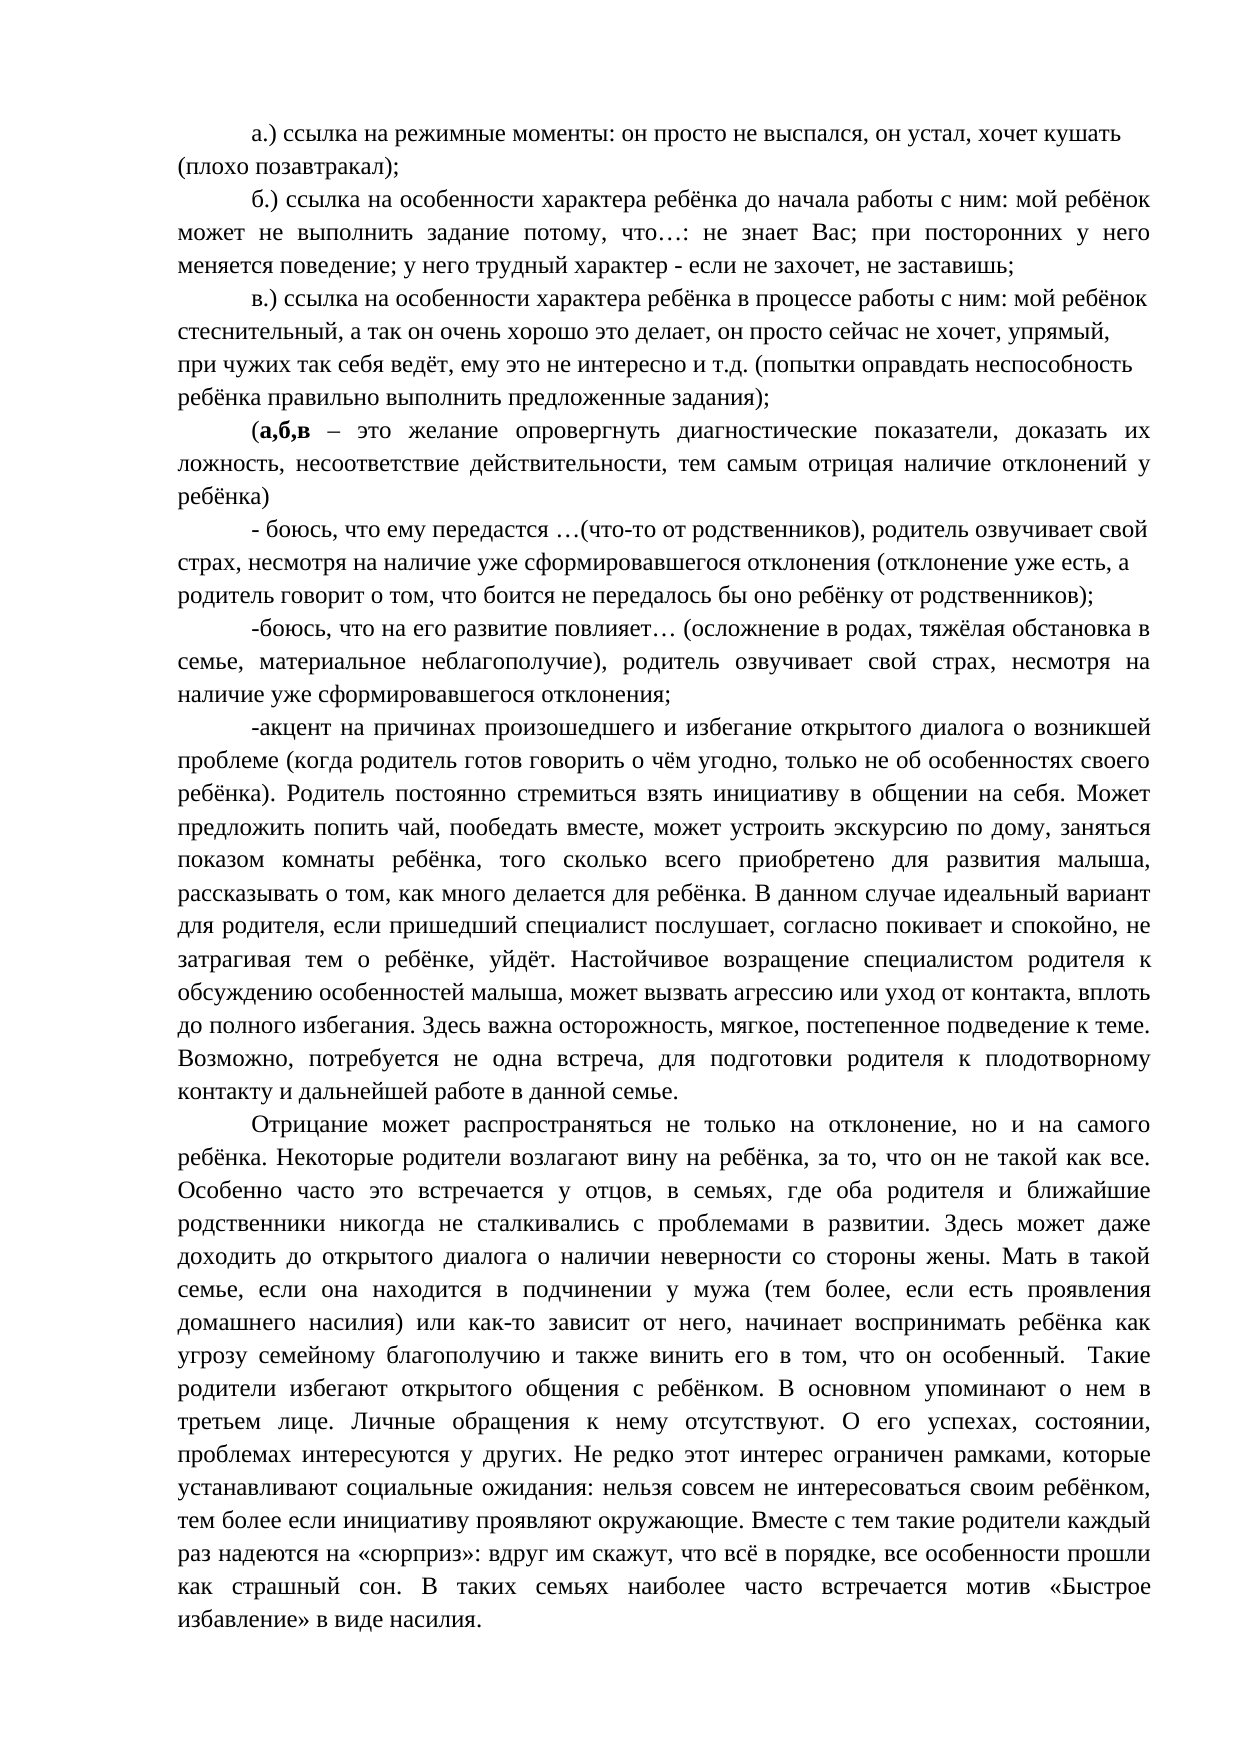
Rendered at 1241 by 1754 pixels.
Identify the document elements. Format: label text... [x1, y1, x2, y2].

text Отрицание может распространяться не только на отклонение, но и на самого ребёнка. Некоторые родители возлагают вину на ребёнка, за то, что он не такой как все. Особенно часто это встречается у отцов, в семьях, где оба родителя и ближайшие родственники никогда не сталкивались с проблемами в развитии. Здесь может даже доходить до открытого диалога о наличии неверности со стороны жены. Мать в такой семье, если она находится в подчинении у мужа (тем более, если есть проявления домашнего насилия) или как-то зависит от него, начинает воспринимать ребёнка как угрозу семейному благополучию и также винить его в том, что он особенный. Такие родители избегают открытого общения с ребёнком. В основном упоминают о нем в третьем лице. Личные обращения к нему отсутствуют. О его успехах, состоянии, проблемах интересуются у других. Не редко этот интерес ограничен рамками, которые устанавливают социальные ожидания: нельзя совсем не интересоваться своим ребёнком, тем более если инициативу проявляют окружающие. Вместе с тем такие родители каждый раз надеются на «сюрприз»: вдруг им скажут, что всё в порядке, все особенности прошли как страшный сон. В таких семьях наиболее часто встречается мотив «Быстрое избавление» в виде насилия. [177, 1109, 1152, 1633]
text - боюсь, что ему передастся …(что-то от родственников), родитель озвучивает свой страх, несмотря на наличие уже сформировавшегося отклонения (отклонение уже есть, а родитель говорит о том, что боится не передалось бы оно ребёнку от родственников); [177, 514, 1152, 609]
text а.) ссылка на режимные моменты: он просто не выспался, он устал, хочет кушать (плохо позавтракал); [177, 118, 1152, 180]
text в.) ссылка на особенности характера ребёнка в процессе работы с ним: мой ребёнок стеснительный, а так он очень хорошо это делает, он просто сейчас не хочет, упрямый, при чужих так себя ведёт, ему это не интересно и т.д. (попытки оправдать неспособность ребёнка правильно выполнить предложенные задания); [177, 283, 1152, 411]
text (а,б,в – это желание опровергнуть диагностические показатели, доказать их ложность, несоответствие действительности, тем самым отрицая наличие отклонений у ребёнка) [177, 415, 1152, 510]
text б.) ссылка на особенности характера ребёнка до начала работы с ним: мой ребёнок может не выполнить задание потому, что…: не знает Вас; при посторонних у него меняется поведение; у него трудный характер - если не захочет, не заставишь; [177, 184, 1152, 279]
text -акцент на причинах произошедшего и избегание открытого диалога о возникшей проблеме (когда родитель готов говорить о чём угодно, только не об особенностях своего ребёнка). Родитель постоянно стремиться взять инициативу в общении на себя. Может предложить попить чай, пообедать вместе, может устроить экскурсию по дому, заняться показом комнаты ребёнка, того сколько всего приобретено для развития малыша, рассказывать о том, как много делается для ребёнка. В данном случае идеальный вариант для родителя, если пришедший специалист послушает, согласно покивает и спокойно, не затрагивая тем о ребёнке, уйдёт. Настойчивое возращение специалистом родителя к обсуждению особенностей малыша, может вызвать агрессию или уход от контакта, вплоть до полного избегания. Здесь важна осторожность, мягкое, постепенное подведение к теме. Возможно, потребуется не одна встреча, для подготовки родителя к плодотворному контакту и дальнейшей работе в данной семье. [177, 712, 1152, 1104]
text -боюсь, что на его развитие повлияет… (осложнение в родах, тяжёлая обстановка в семье, материальное неблагополучие), родитель озвучивает свой страх, несмотря на наличие уже сформировавшегося отклонения; [177, 613, 1152, 708]
